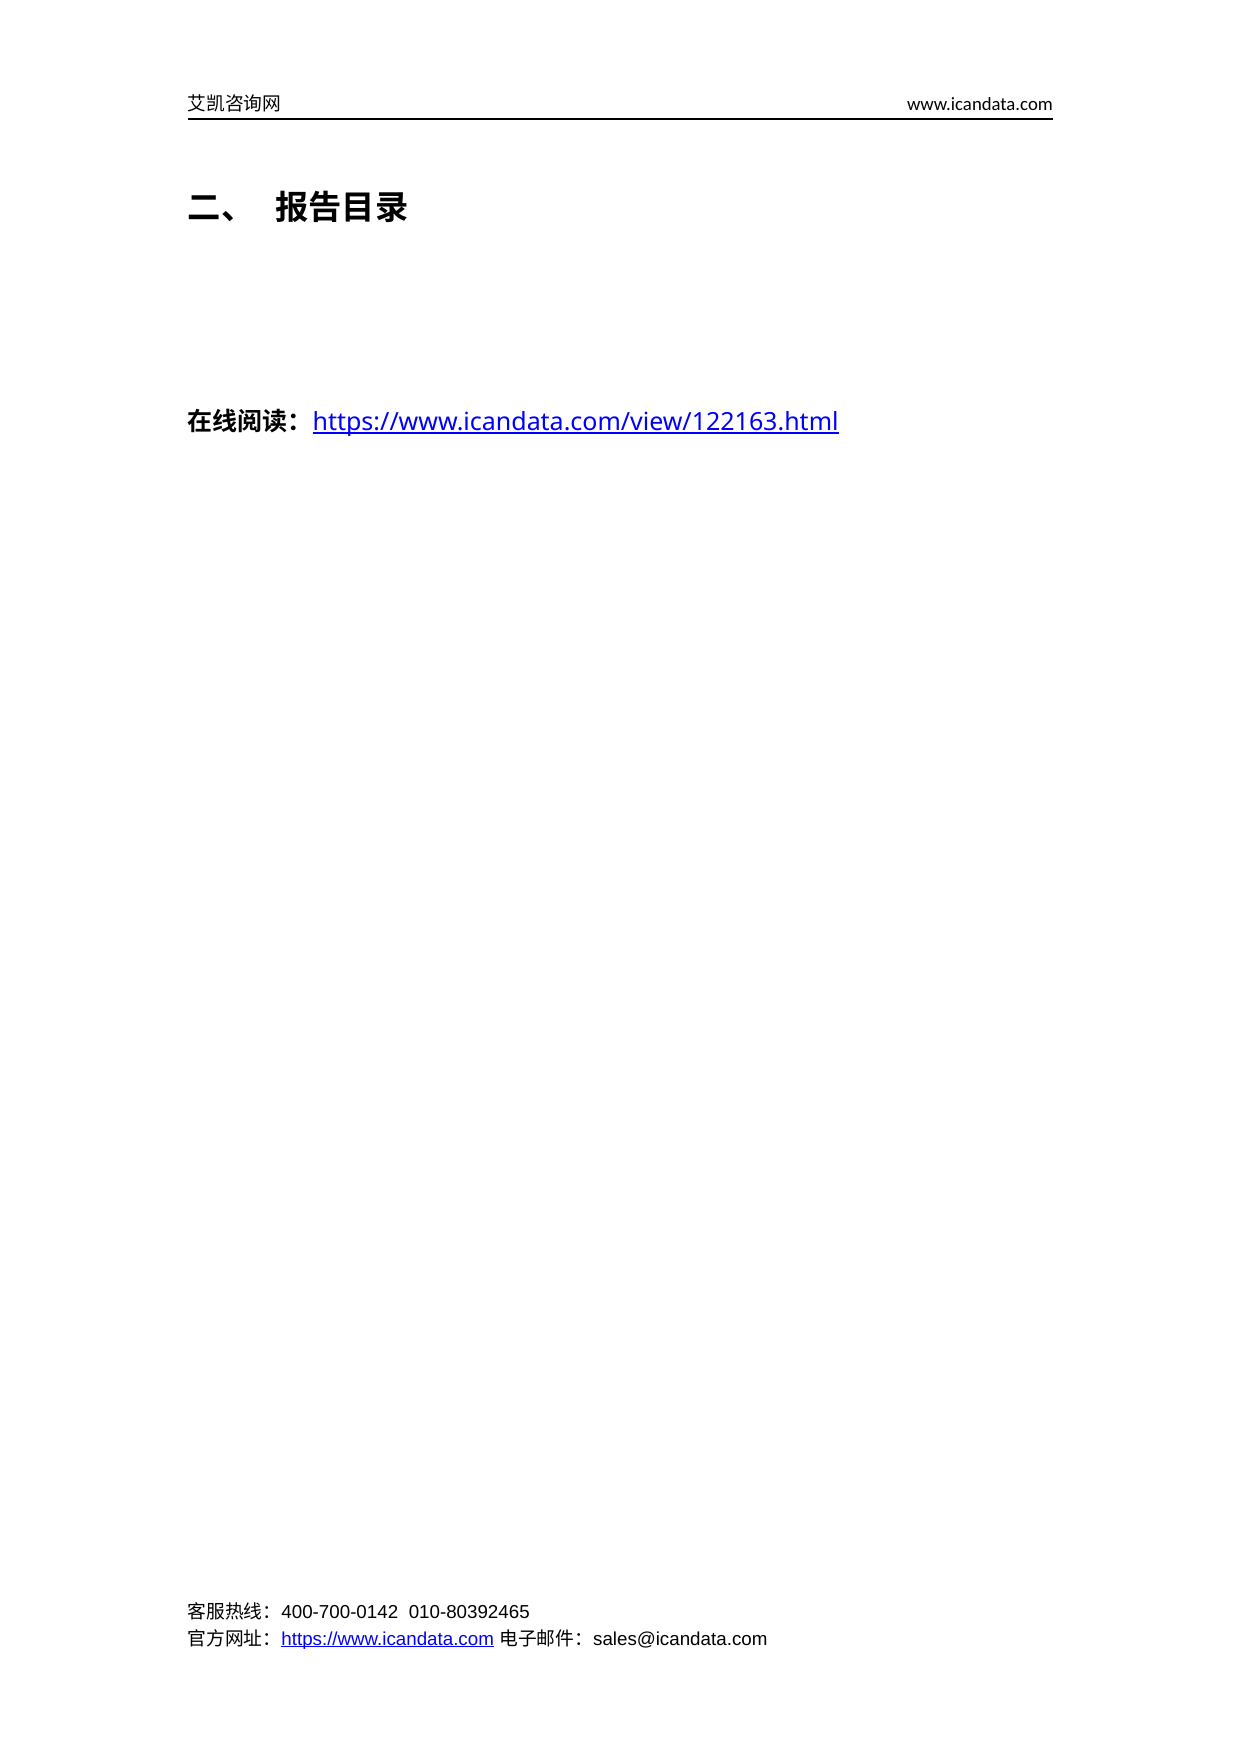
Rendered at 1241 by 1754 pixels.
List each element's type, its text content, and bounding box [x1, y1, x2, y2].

subtitle 报告目录 [187, 172, 1053, 237]
text 在线阅读：https://www.icandata.com/view/122163.html [187, 387, 1053, 452]
